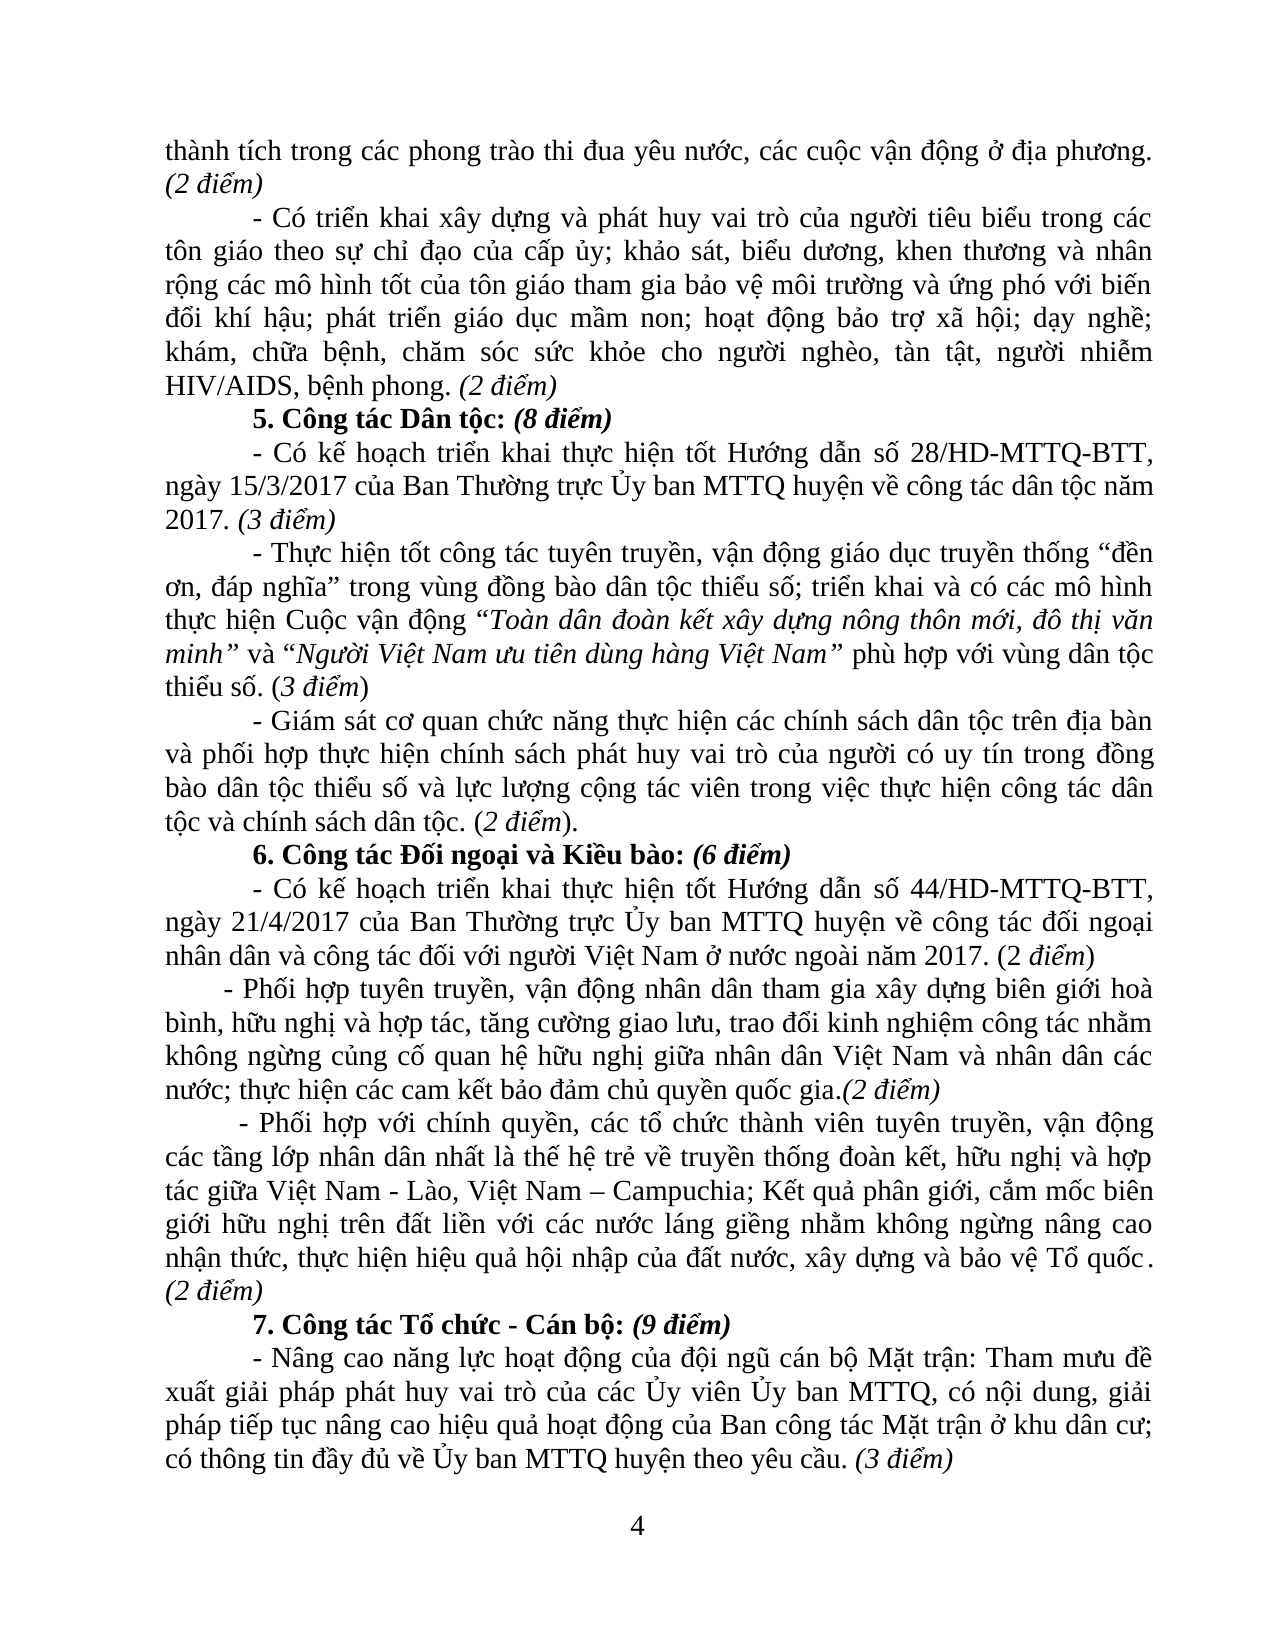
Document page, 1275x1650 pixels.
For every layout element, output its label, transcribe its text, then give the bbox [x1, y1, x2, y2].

text - Có triển khai xây dựng và phát huy vai trò của người tiêu biểu trong các tôn giáo theo sự chỉ đạo của cấp ủy; khảo sát, biểu dương, khen thương và nhân rộng các mô hình tốt của tôn giáo tham gia bảo vệ môi trường và ứng phó với biến đổi khí hậu; phát triển giáo dục mầm non; hoạt động bảo trợ xã hội; dạy nghề; khám, chữa bệnh, chăm sóc sức khỏe cho người nghèo, tàn tật, người nhiễm HIV/AIDS, bệnh phong. (2 điểm) [165, 200, 1154, 401]
text - Có kế hoạch triển khai thực hiện tốt Hướng dẫn số 44/HD-MTTQ-BTT, ngày 21/4/2017 của Ban Thường trực Ủy ban MTTQ huyện về công tác đối ngoại nhân dân và công tác đối với người Việt Nam ở nước ngoài năm 2017. (2 điểm) [165, 871, 1154, 971]
text 5. Công tác Dân tộc: (8 điểm) [252, 401, 1154, 435]
text - Giám sát cơ quan chức năng thực hiện các chính sách dân tộc trên địa bàn và phối hợp thực hiện chính sách phát huy vai trò của người có uy tín trong đồng bào dân tộc thiểu số và lực lượng cộng tác viên trong việc thực hiện công tác dân tộc và chính sách dân tộc. (2 điểm). [165, 703, 1154, 837]
text - Nâng cao năng lực hoạt động của đội ngũ cán bộ Mặt trận: Tham mưu đề xuất giải pháp phát huy vai trò của các Ủy viên Ủy ban MTTQ, có nội dung, giải pháp tiếp tục nâng cao hiệu quả hoạt động của Ban công tác Mặt trận ở khu dân cư; có thông tin đầy đủ về Ủy ban MTTQ huyện theo yêu cầu. (3 điểm) [165, 1340, 1154, 1474]
text 7. Công tác Tổ chức - Cán bộ: (9 điểm) [252, 1307, 1154, 1340]
text - Phối hợp tuyên truyền, vận động nhân dân tham gia xây dựng biên giới hoà bình, hữu nghị và hợp tác, tăng cường giao lưu, trao đổi kinh nghiệm công tác nhằm không ngừng củng cố quan hệ hữu nghị giữa nhân dân Việt Nam và nhân dân các nước; thực hiện các cam kết bảo đảm chủ quyền quốc gia.(2 điểm) [165, 971, 1154, 1106]
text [165, 133, 1154, 200]
text - Phối hợp với chính quyền, các tổ chức thành viên tuyên truyền, vận động các tầng lớp nhân dân nhất là thế hệ trẻ về truyền thống đoàn kết, hữu nghị và hợp tác giữa Việt Nam - Lào, Việt Nam – Campuchia; Kết quả phân giới, cắm mốc biên giới hữu nghị trên đất liền với các nước láng giềng nhằm không ngừng nâng cao nhận thức, thực hiện hiệu quả hội nhập của đất nước, xây dựng và bảo vệ Tổ quốc. (2 điểm) [165, 1106, 1154, 1307]
text 6. Công tác Đối ngoại và Kiều bào: (6 điểm) [252, 837, 1154, 871]
text - Thực hiện tốt công tác tuyên truyền, vận động giáo dục truyền thống “đền ơn, đáp nghĩa” trong vùng đồng bào dân tộc thiểu số; triển khai và có các mô hình thực hiện Cuộc vận động “Toàn dân đoàn kết xây dựng nông thôn mới, đô thị văn minh” và “Người Việt Nam ưu tiên dùng hàng Việt Nam” phù hợp với vùng dân tộc thiểu số. (3 điểm) [165, 535, 1154, 703]
text - Có kế hoạch triển khai thực hiện tốt Hướng dẫn số 28/HD-MTTQ-BTT, ngày 15/3/2017 của Ban Thường trực Ủy ban MTTQ huyện về công tác dân tộc năm 2017. (3 điểm) [165, 435, 1154, 535]
